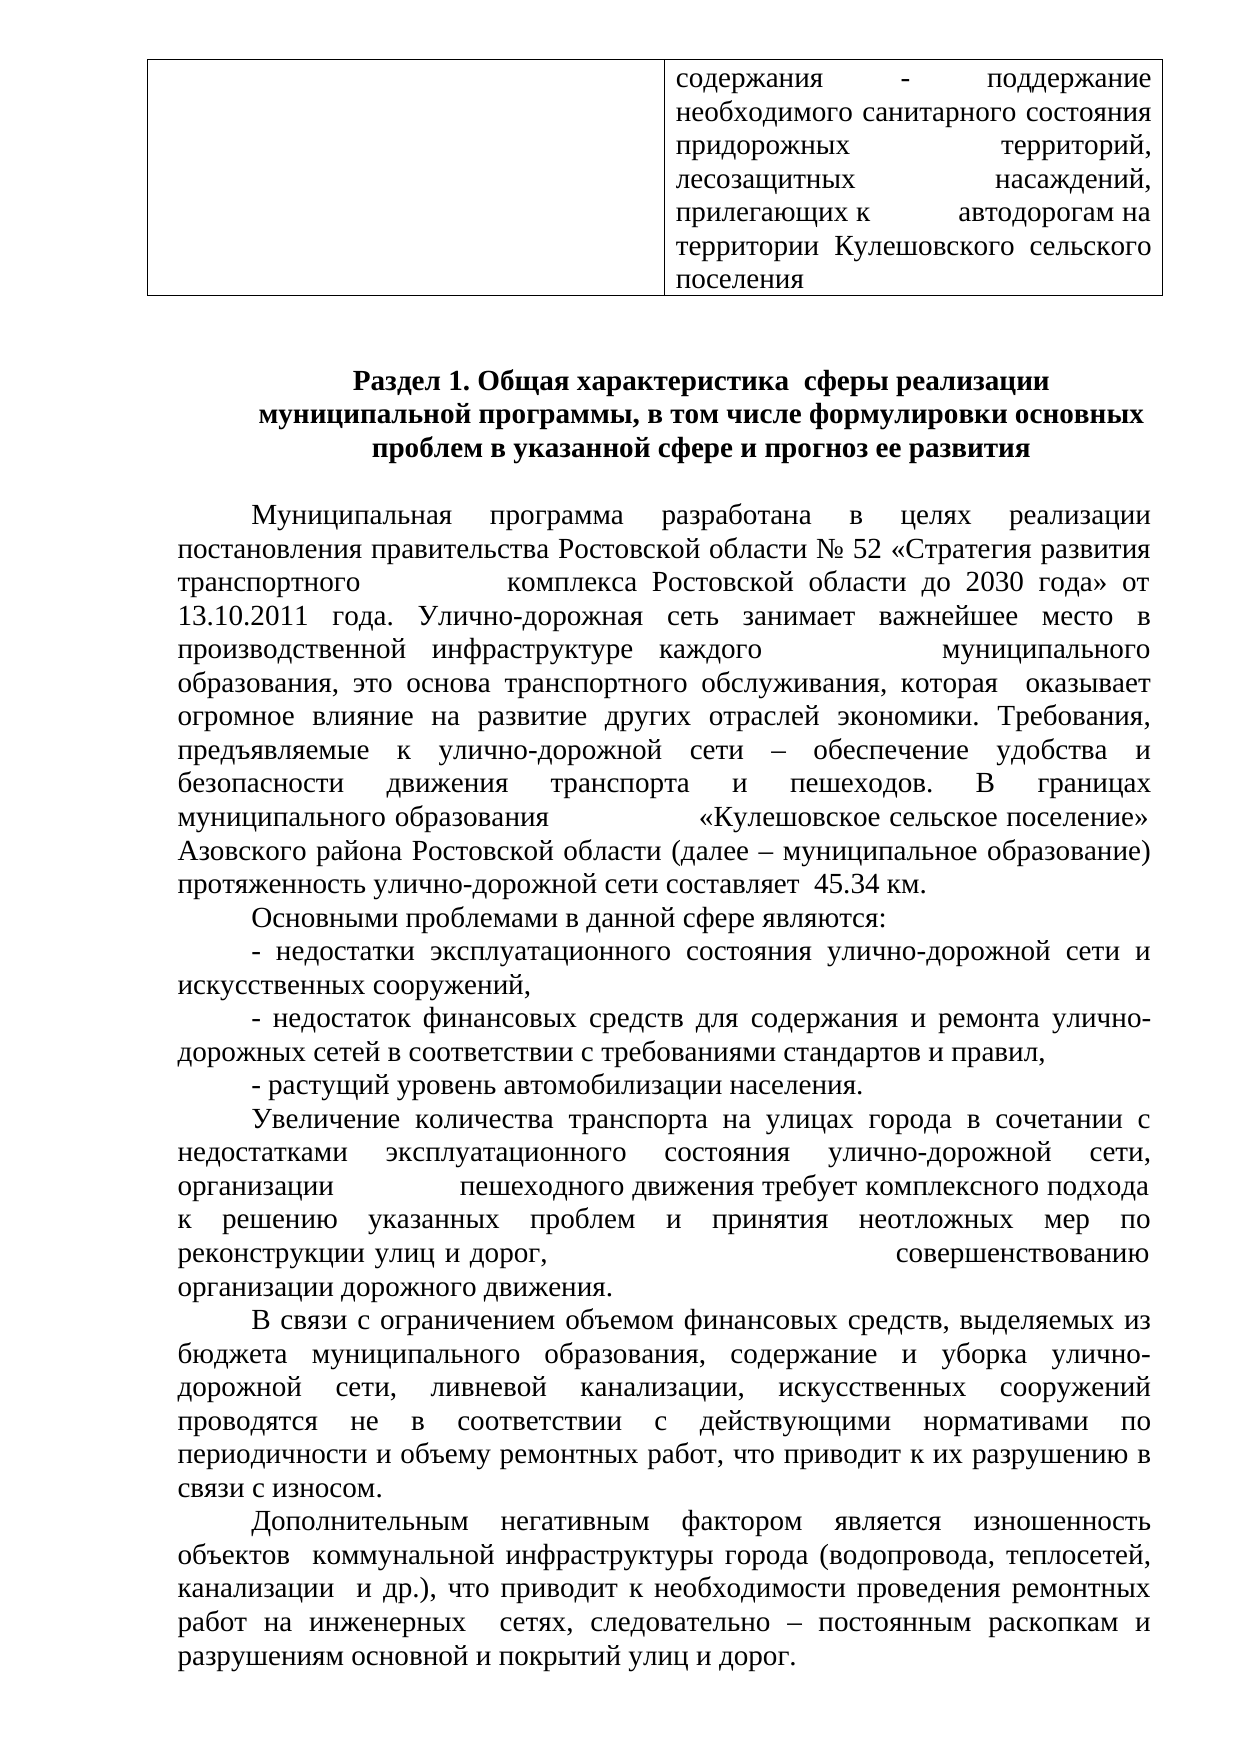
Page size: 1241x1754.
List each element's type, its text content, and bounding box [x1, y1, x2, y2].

text - недостатки эксплуатационного состояния улично-дорожной сети и искусственных сооружений, [177, 933, 1152, 1000]
text Дополнительным негативным фактором является изношенность объектов коммунальной инфраструктуры города (водопровода, теплосетей, канализации и др.), что приводит к необходимости проведения ремонтных работ на инженерных сетях, следовательно – постоянным раскопкам и разрушениям основной и покрытий улиц и дорог. [177, 1503, 1152, 1671]
text Основными проблемами в данной сфере являются: [177, 900, 1152, 933]
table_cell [665, 60, 1162, 295]
text Муниципальная программа разработана в целях реализации постановления правительства Ростовской области № 52 «Стратегия развития транспортного комплекса Ростовской области до 2030 года» от 13.10.2011 года. Улично-дорожная сеть занимает важнейшее место в производственной инфраструктуре каждого муниципального образования, это основа транспортного обслуживания, которая оказывает огромное влияние на развитие других отраслей экономики. Требования, предъявляемые к улично-дорожной сети – обеспечение удобства и безопасности движения транспорта и пешеходов. В границах муниципального образования «Кулешовское сельское поселение» Азовского района Ростовской области (далее – муниципальное образование) протяженность улично-дорожной сети составляет 45.34 км. [177, 497, 1152, 900]
text Увеличение количества транспорта на улицах города в сочетании с недостатками эксплуатационного состояния улично-дорожной сети, организации пешеходного движения требует комплексного подхода к решению указанных проблем и принятия неотложных мер по реконструкции улиц и дорог, совершенствованию организации дорожного движения. [177, 1101, 1152, 1302]
text - недостаток финансовых средств для содержания и ремонта улично-дорожных сетей в соответствии с требованиями стандартов и правил, [177, 1000, 1152, 1067]
text Раздел 1. Общая характеристика сферы реализации муниципальной программы, в том числе формулировки основных проблем в указанной сфере и прогноз ее развития [251, 363, 1152, 464]
text В связи с ограничением объемом финансовых средств, выделяемых из бюджета муниципального образования, содержание и уборка улично-дорожной сети, ливневой канализации, искусственных сооружений проводятся не в соответствии с действующими нормативами по периодичности и объему ремонтных работ, что приводит к их разрушению в связи с износом. [177, 1302, 1152, 1503]
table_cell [148, 60, 664, 295]
text - растущий уровень автомобилизации населения. [177, 1067, 1152, 1101]
